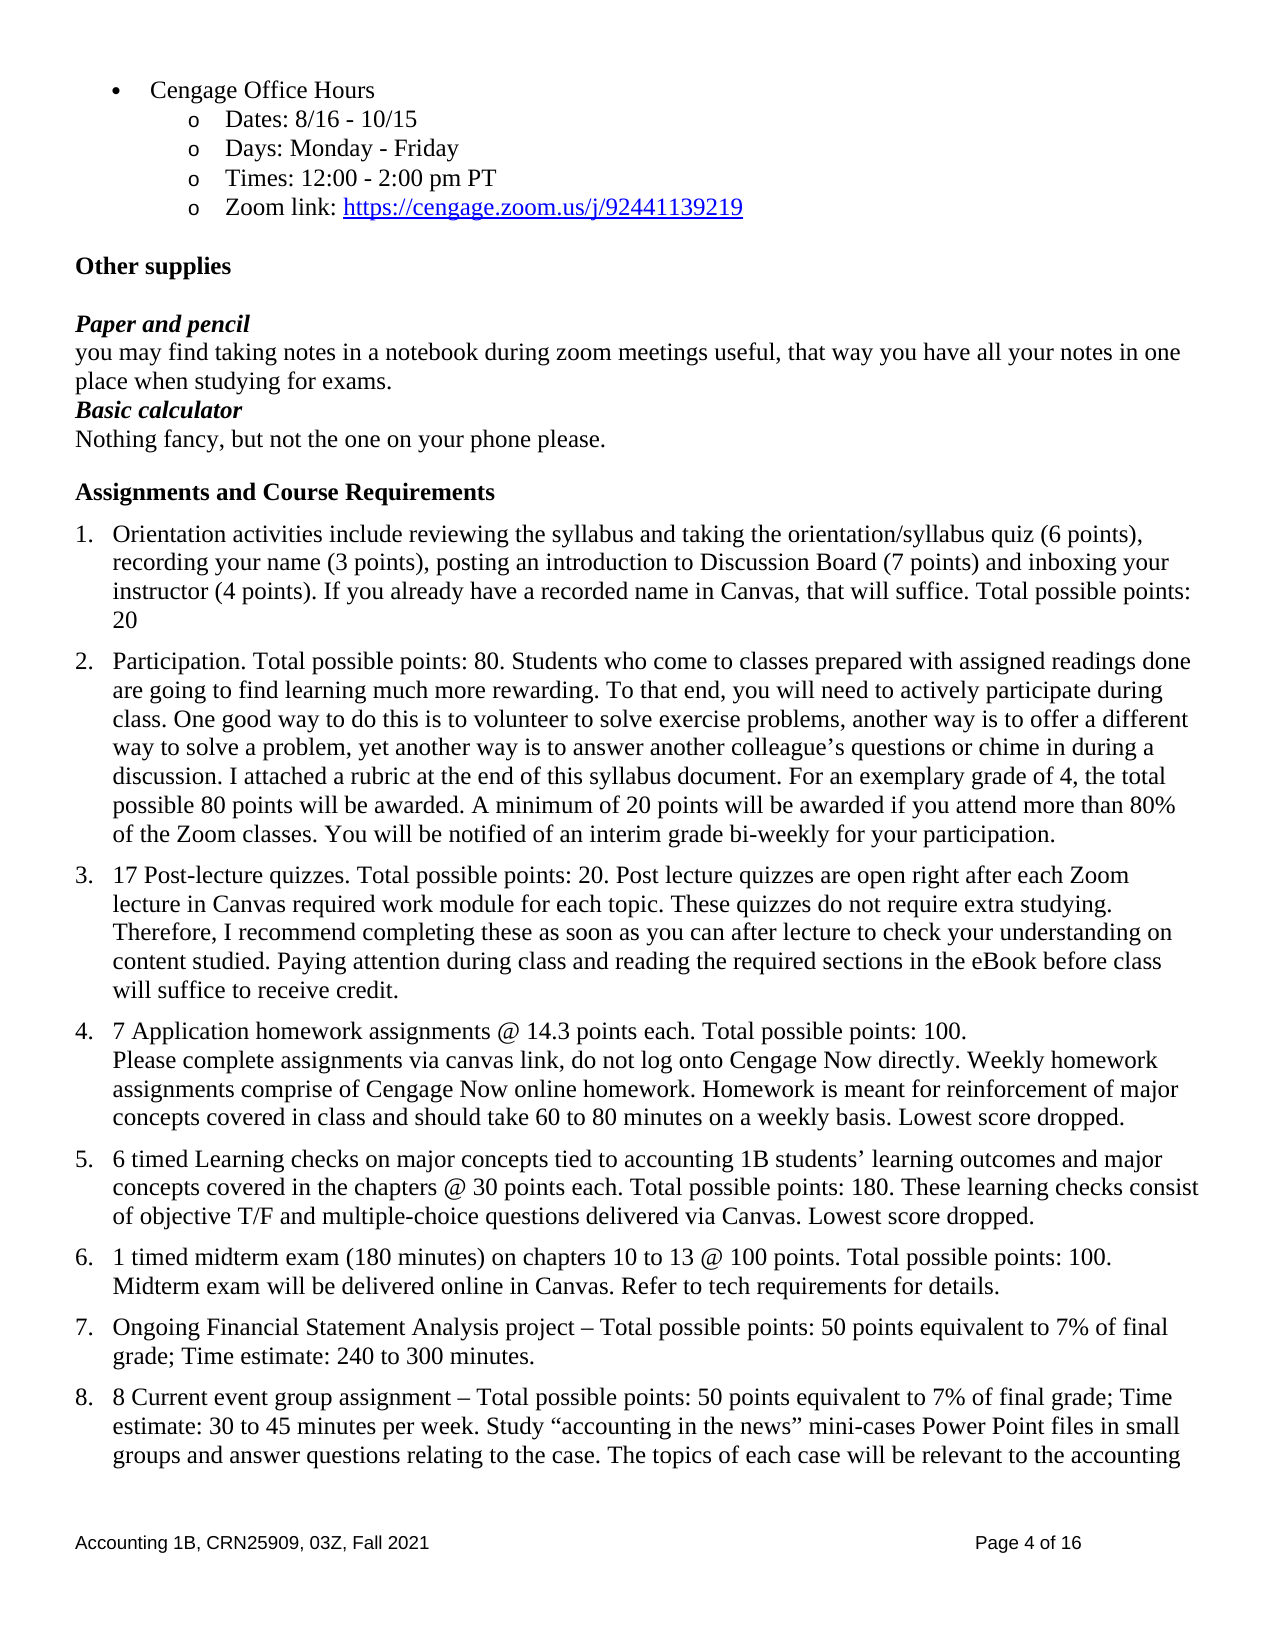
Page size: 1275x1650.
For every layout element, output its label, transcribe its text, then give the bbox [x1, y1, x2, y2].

list Dates: 8/16 - 10/15 [187, 104, 1200, 133]
text Paper and pencil you may find taking notes in a notebook during zoom meetings useful, that way you have all your notes in one place when studying for exams. [75, 309, 1200, 395]
list Days: Monday - Friday [187, 133, 1200, 163]
list Times: 12:00 - 2:00 pm PT [187, 163, 1200, 192]
text Ongoing Financial Statement Analysis project – Total possible points: 50 points equivalent to 7% of final grade; Time estimate: 240 to 300 minutes. [75, 1312, 1200, 1370]
list Zoom link: https://cengage.zoom.us/j/92441139219 [187, 192, 1200, 222]
text Other supplies [75, 251, 1200, 280]
list Cengage Office Hours [112, 75, 1200, 104]
text 17 Post-lecture quizzes. Total possible points: 20. Post lecture quizzes are open right after each Zoom lecture in Canvas required work module for each topic. These quizzes do not require extra studying. Therefore, I recommend completing these as soon as you can after lecture to check your understanding on content studied. Paying attention during class and reading the required sections in the eBook before class will suffice to receive credit. [75, 860, 1200, 1004]
text 7 Application homework assignments @ 14.3 points each. Total possible points: 100. Please complete assignments via canvas link, do not log onto Cengage Now directly. Weekly homework assignments comprise of Cengage Now online homework. Homework is meant for reinforcement of major concepts covered in class and should take 60 to 80 minutes on a weekly basis. Lowest score dropped. [75, 1016, 1200, 1131]
text 1 timed midterm exam (180 minutes) on chapters 10 to 13 @ 100 points. Total possible points: 100. Midterm exam will be delivered online in Canvas. Refer to tech requirements for details. [75, 1242, 1200, 1300]
subtitle Assignments and Course Requirements [75, 477, 1200, 506]
text Orientation activities include reviewing the syllabus and taking the orientation/syllabus quiz (6 points), recording your name (3 points), posting an introduction to Discussion Board (7 points) and inboxing your instructor (4 points). If you already have a recorded name in Canvas, that will suffice. Total possible points: 20 [75, 519, 1200, 634]
text Basic calculator Nothing fancy, but not the one on your phone please. [75, 395, 1200, 452]
text Participation. Total possible points: 80. Students who come to classes prepared with assigned readings done are going to find learning much more rewarding. To that end, you will need to actively participate during class. One good way to do this is to volunteer to solve exercise problems, another way is to offer a different way to solve a problem, yet another way is to answer another colleague’s questions or chime in during a discussion. I attached a rubric at the end of this syllabus document. For an exemplary grade of 4, the total possible 80 points will be awarded. A minimum of 20 points will be awarded if you attend more than 80% of the Zoom classes. You will be notified of an interim grade bi-weekly for your participation. [75, 646, 1200, 847]
text 6 timed Learning checks on major concepts tied to accounting 1B students’ learning outcomes and major concepts covered in the chapters @ 30 points each. Total possible points: 180. These learning checks consist of objective T/F and multiple-choice questions delivered via Canvas. Lowest score dropped. [75, 1144, 1200, 1230]
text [75, 1382, 1200, 1469]
